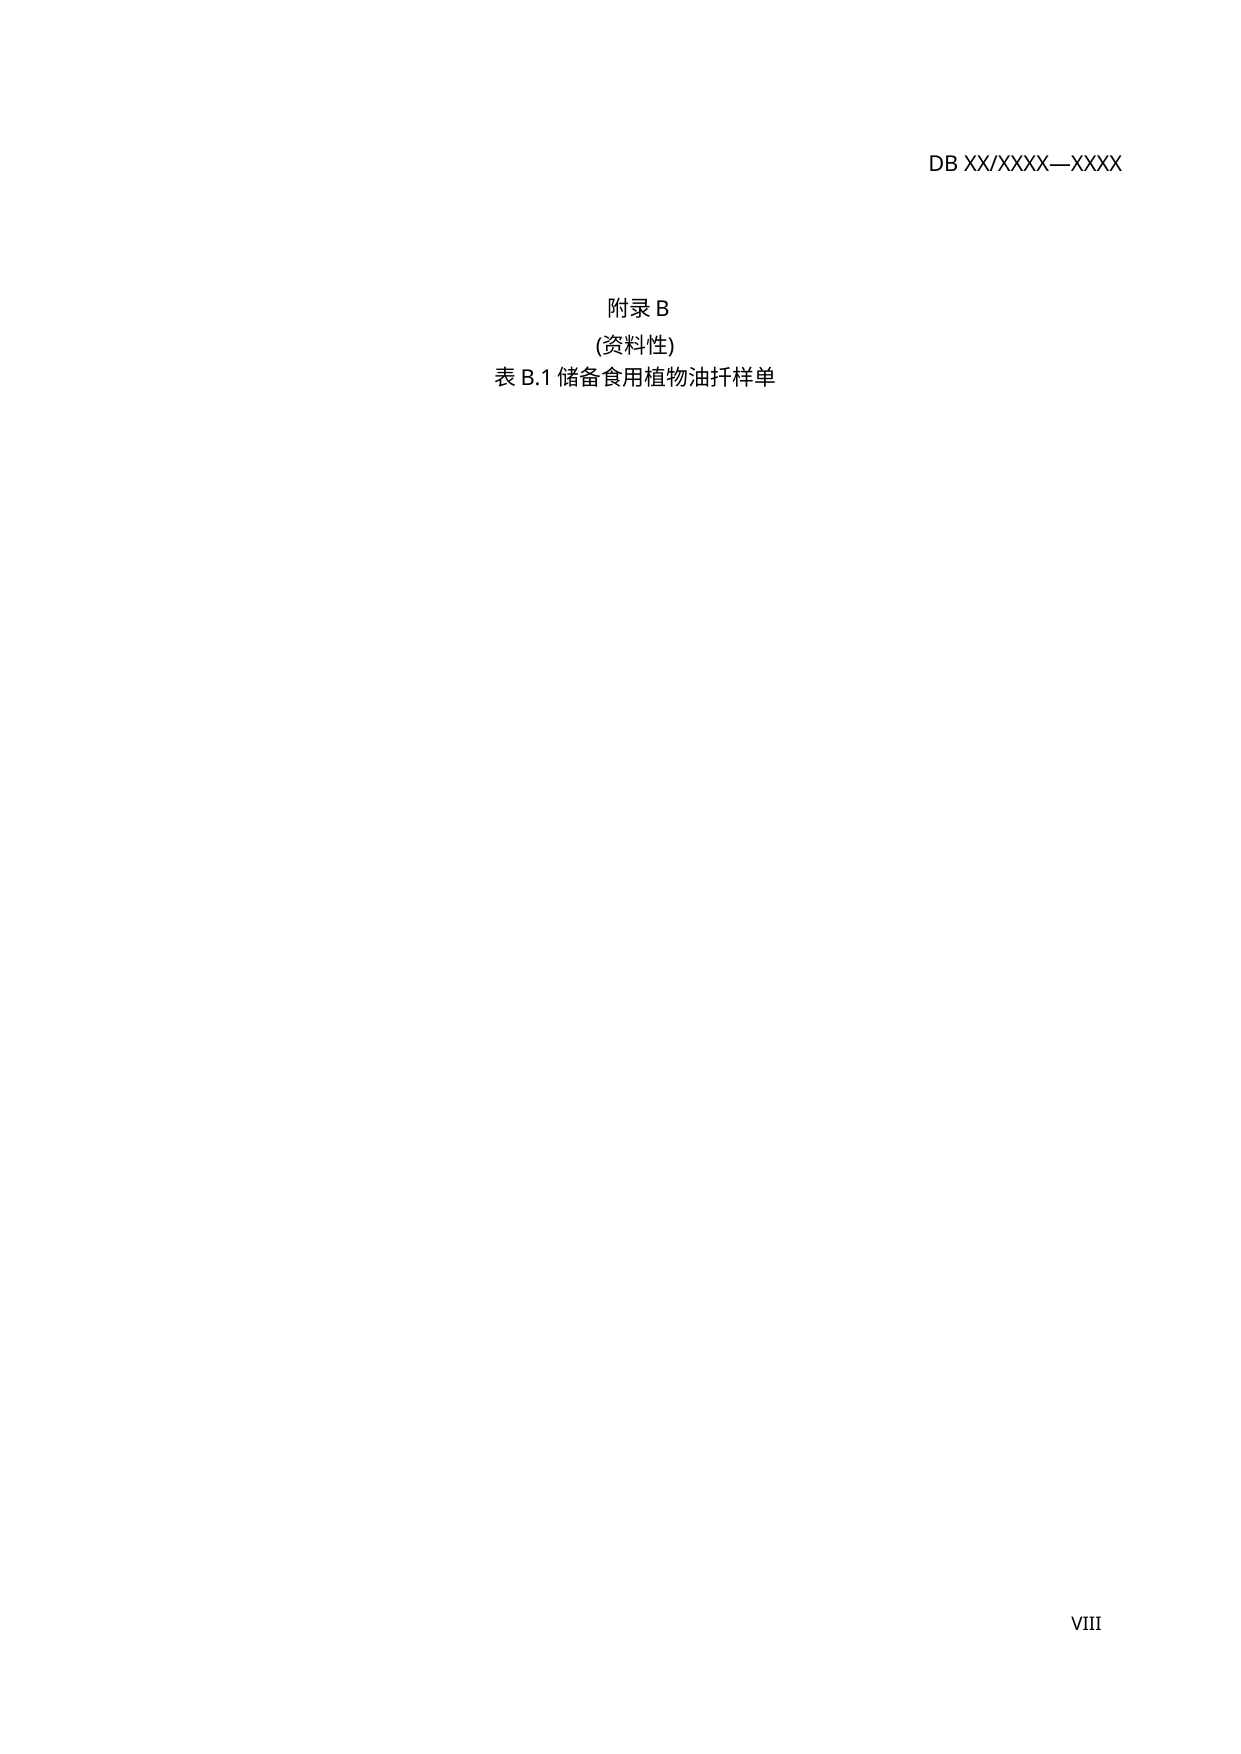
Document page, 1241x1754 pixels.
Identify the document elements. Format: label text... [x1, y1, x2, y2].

text (资料性) [148, 327, 1122, 360]
text 附录B [148, 290, 1122, 323]
text 表B.1储备食用植物油扦样单 [148, 360, 1122, 392]
